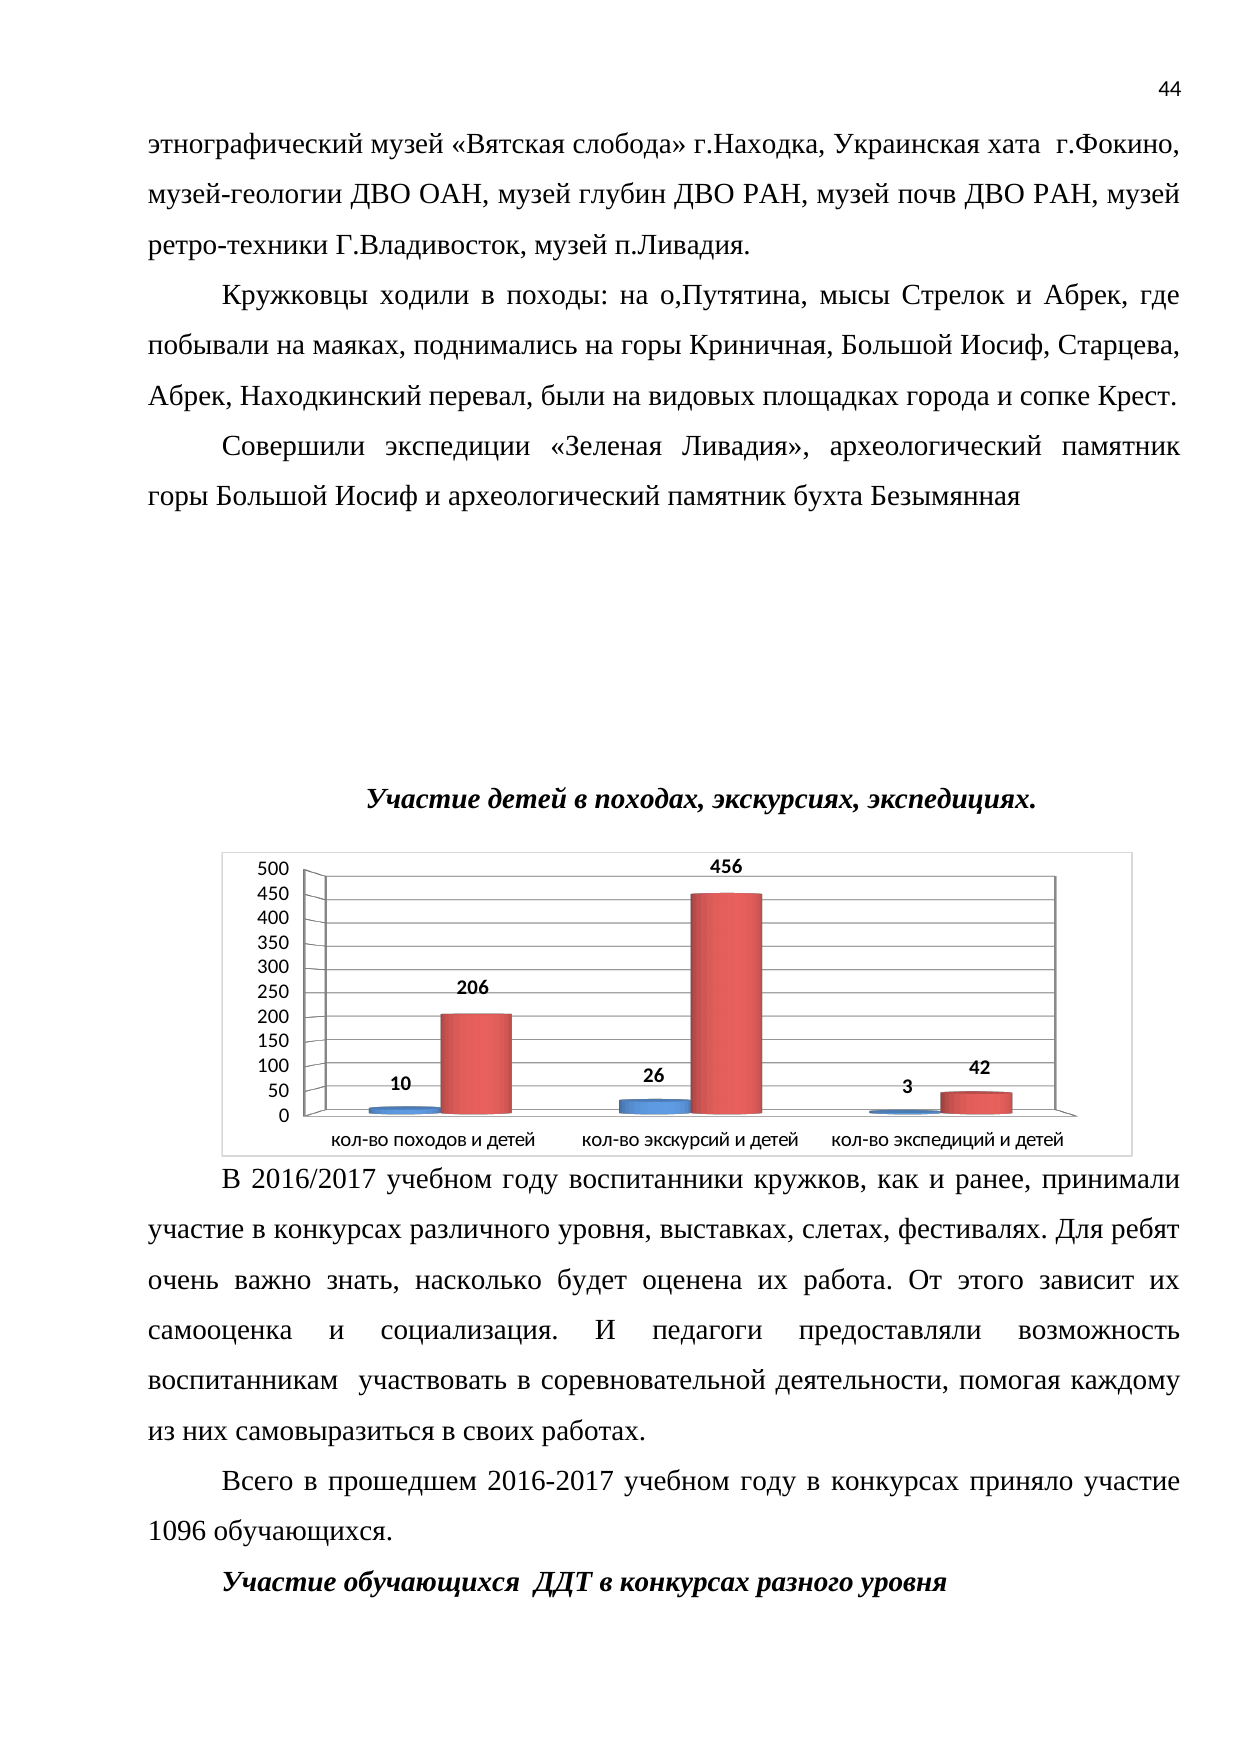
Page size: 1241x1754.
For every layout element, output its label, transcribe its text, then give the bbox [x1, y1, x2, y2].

text Участие детей в походах, экскурсиях, экспедициях. [148, 781, 1181, 814]
text Совершили экспедиции «Зеленая Ливадия», археологический памятник горы Большой Иосиф и археологический памятник бухта Безымянная [148, 428, 1181, 512]
text Кружковцы ходили в походы: на о,Путятина, мысы Стрелок и Абрек, где побывали на маяках, поднимались на горы Криничная, Большой Иосиф, Старцева, Абрек, Находкинский перевал, были на видовых площадках города и сопке Крест. [148, 277, 1181, 411]
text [148, 126, 1181, 260]
text Всего в прошедшем 2016-2017 учебном году в конкурсах приняло участие 1096 обучающихся. [148, 1463, 1181, 1547]
text В 2016/2017 учебном году воспитанники кружков, как и ранее, принимали участие в конкурсах различного уровня, выставках, слетах, фестивалях. Для ребят очень важно знать, насколько будет оценена их работа. От этого зависит их самооценка и социализация. И педагоги предоставляли возможность воспитанникам участвовать в соревновательной деятельности, помогая каждому из них самовыразиться в своих работах. [148, 1161, 1181, 1446]
text Участие обучающихся ДДТ в конкурсах разного уровня [148, 1564, 1181, 1597]
